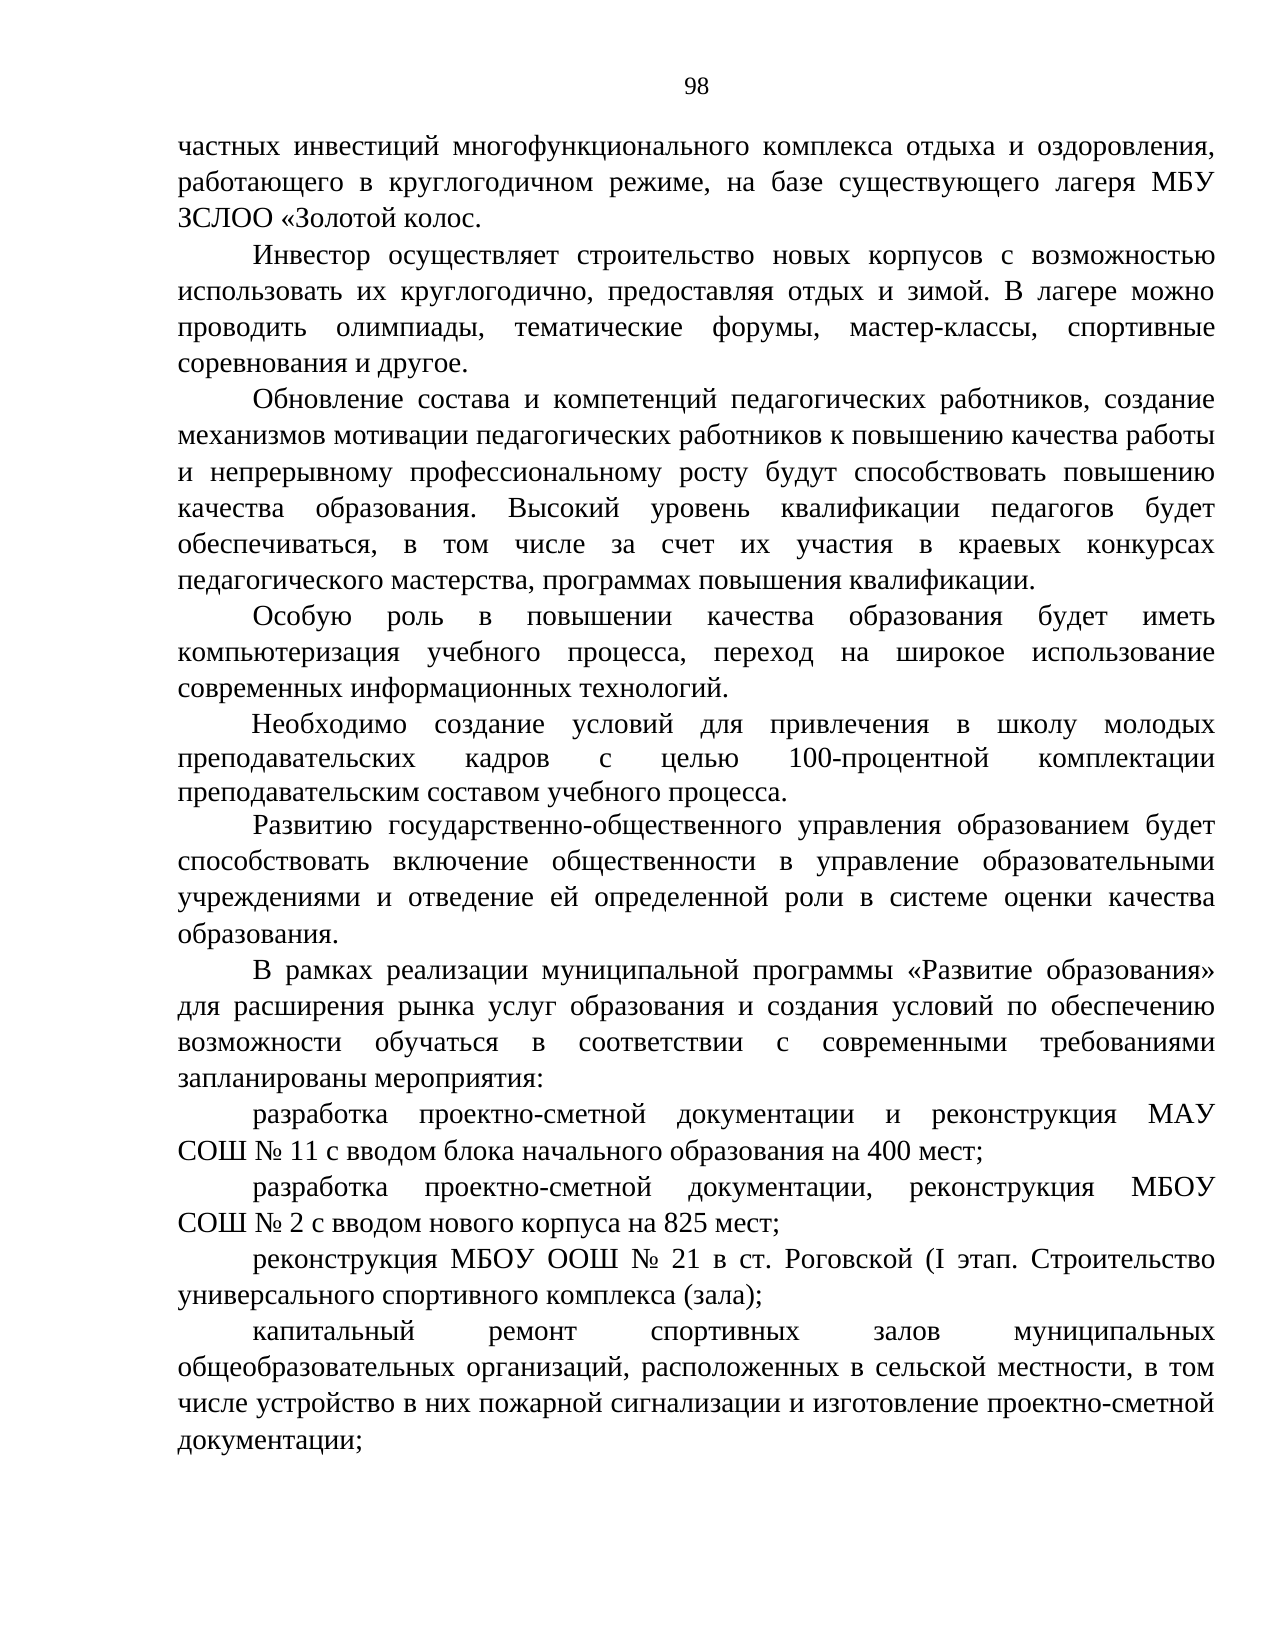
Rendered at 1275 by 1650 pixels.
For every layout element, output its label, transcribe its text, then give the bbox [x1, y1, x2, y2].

text Особую роль в повышении качества образования будет иметь компьютеризация учебного процесса, переход на широкое использование современных информационных технологий. [177, 598, 1216, 704]
text Развитию государственно-общественного управления образованием будет способствовать включение общественности в управление образовательными учреждениями и отведение ей определенной роли в системе оценки качества образования. [177, 807, 1216, 949]
text Обновление состава и компетенций педагогических работников, создание механизмов мотивации педагогических работников к повышению качества работы и непрерывному профессиональному росту будут способствовать повышению качества образования. Высокий уровень квалификации педагогов будет обеспечиваться, в том числе за счет их участия в краевых конкурсах педагогического мастерства, программах повышения квалификации. [177, 381, 1216, 596]
text реконструкция МБОУ ООШ № 21 в ст. Роговской (I этап. Строительство универсального спортивного комплекса (зала); [177, 1241, 1216, 1311]
text разработка проектно-сметной документации и реконструкция МАУ СОШ № 11 с вводом блока начального образования на 400 мест; [177, 1096, 1216, 1166]
text разработка проектно-сметной документации, реконструкция МБОУ СОШ № 2 с вводом нового корпуса на 825 мест; [177, 1169, 1216, 1238]
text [177, 128, 1216, 234]
text Инвестор осуществляет строительство новых корпусов с возможностью использовать их круглогодично, предоставляя отдых и зимой. В лагере можно проводить олимпиады, тематические форумы, мастер-классы, спортивные соревнования и другое. [177, 237, 1216, 379]
text Необходимо создание условий для привлечения в школу молодых преподавательских кадров с целью 100-процентной комплектации преподавательским составом учебного процесса. [177, 707, 1216, 807]
text В рамках реализации муниципальной программы «Развитие образования» для расширения рынка услуг образования и создания условий по обеспечению возможности обучаться в соответствии с современными требованиями запланированы мероприятия: [177, 952, 1216, 1094]
text капитальный ремонт спортивных залов муниципальных общеобразовательных организаций, расположенных в сельской местности, в том числе устройство в них пожарной сигнализации и изготовление проектно-сметной документации; [177, 1313, 1216, 1455]
